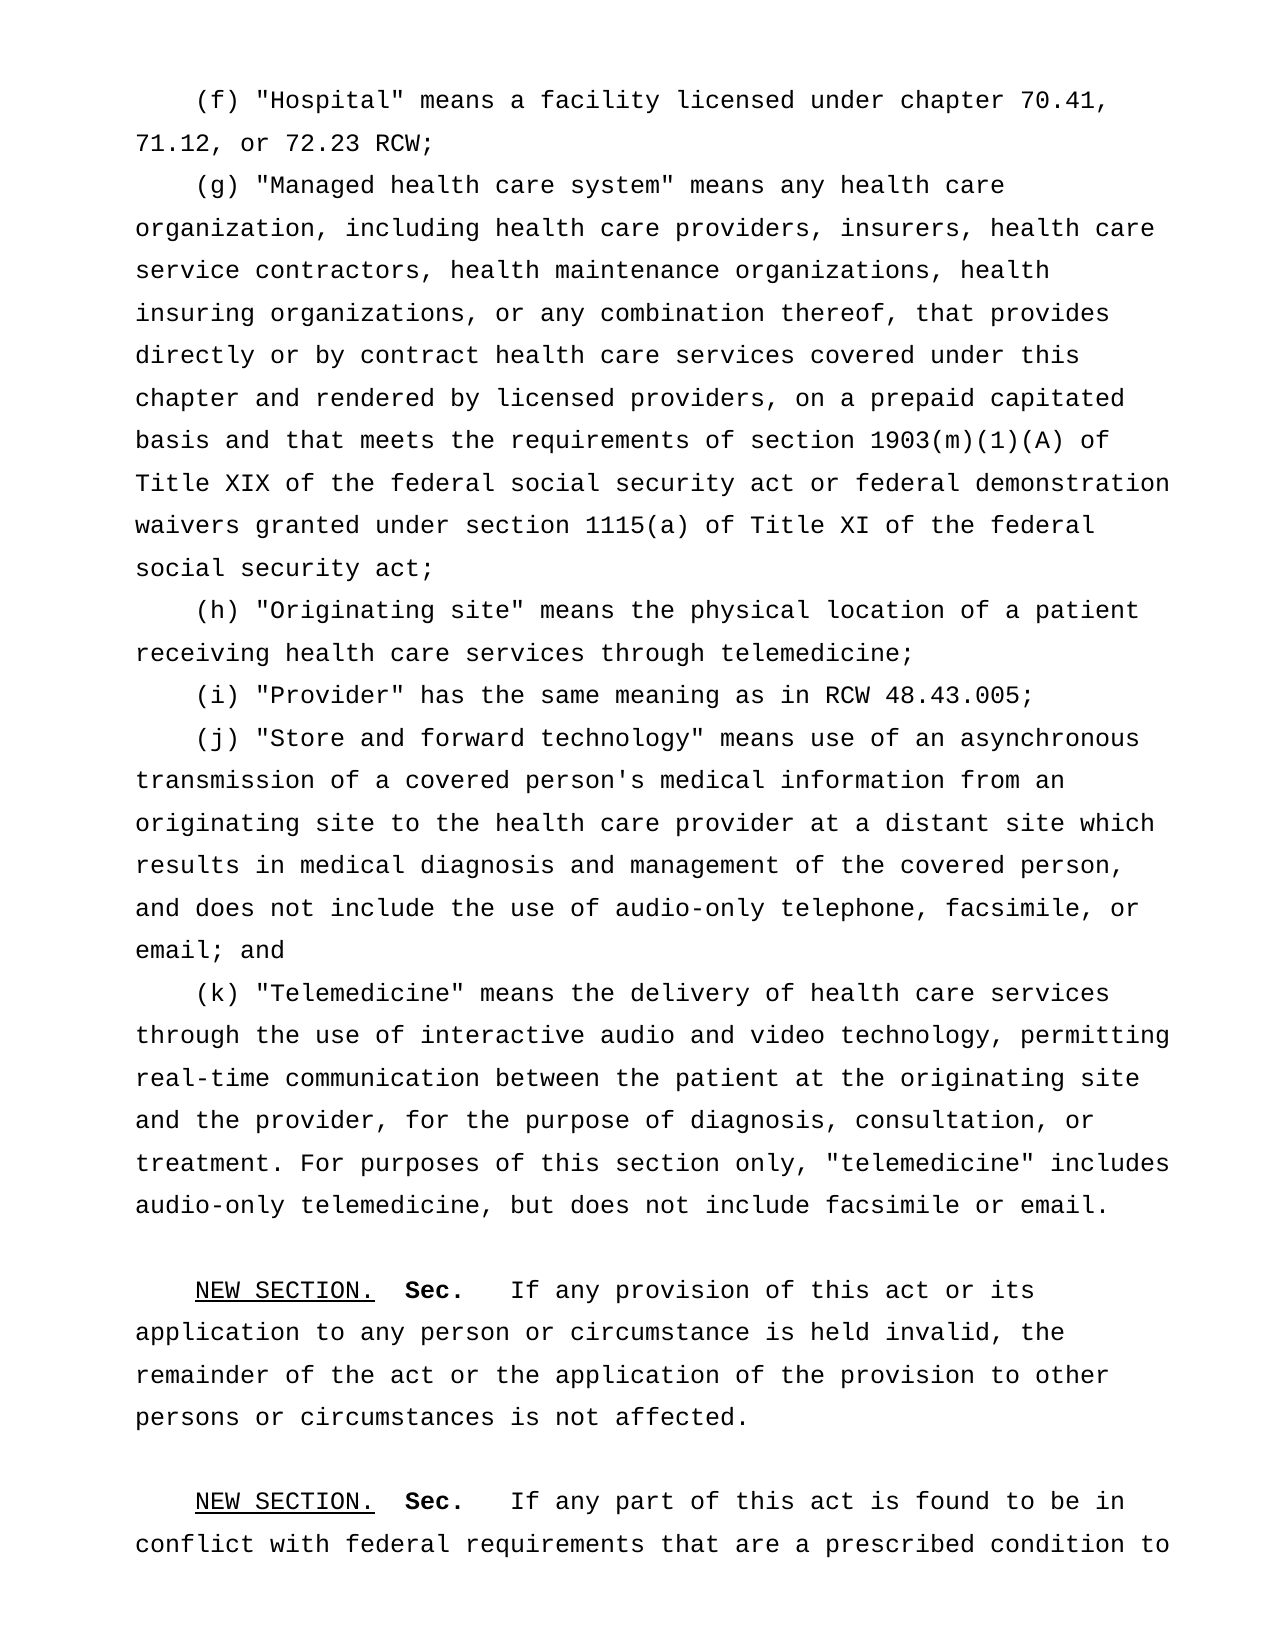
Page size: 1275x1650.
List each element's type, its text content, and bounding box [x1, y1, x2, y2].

text (j) "Store and forward technology" means use of an asynchronous transmission of a covered person's medical information from an originating site to the health care provider at a distant site which results in medical diagnosis and management of the covered person, and does not include the use of audio-only telephone, facsimile, or email; and [135, 712, 1170, 967]
text (i) "Provider" has the same meaning as in RCW 48.43.005; [135, 670, 1170, 712]
text (g) "Managed health care system" means any health care organization, including health care providers, insurers, health care service contractors, health maintenance organizations, health insuring organizations, or any combination thereof, that provides directly or by contract health care services covered under this chapter and rendered by licensed providers, on a prepaid capitated basis and that meets the requirements of section 1903(m)(1)(A) of Title XIX of the federal social security act or federal demonstration waivers granted under section 1115(a) of Title XI of the federal social security act; [135, 160, 1170, 585]
text (f) "Hospital" means a facility licensed under chapter 70.41, 71.12, or 72.23 RCW; [135, 75, 1170, 160]
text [135, 1476, 1170, 1561]
text (h) "Originating site" means the physical location of a patient receiving health care services through telemedicine; [135, 585, 1170, 670]
text (k) "Telemedicine" means the delivery of health care services through the use of interactive audio and video technology, permitting real-time communication between the patient at the originating site and the provider, for the purpose of diagnosis, consultation, or treatment. For purposes of this section only, "telemedicine" includes audio-only telemedicine, but does not include facsimile or email. [135, 967, 1170, 1222]
text NEW SECTION. Sec. If any provision of this act or its application to any person or circumstance is held invalid, the remainder of the act or the application of the provision to other persons or circumstances is not affected. [135, 1264, 1170, 1434]
